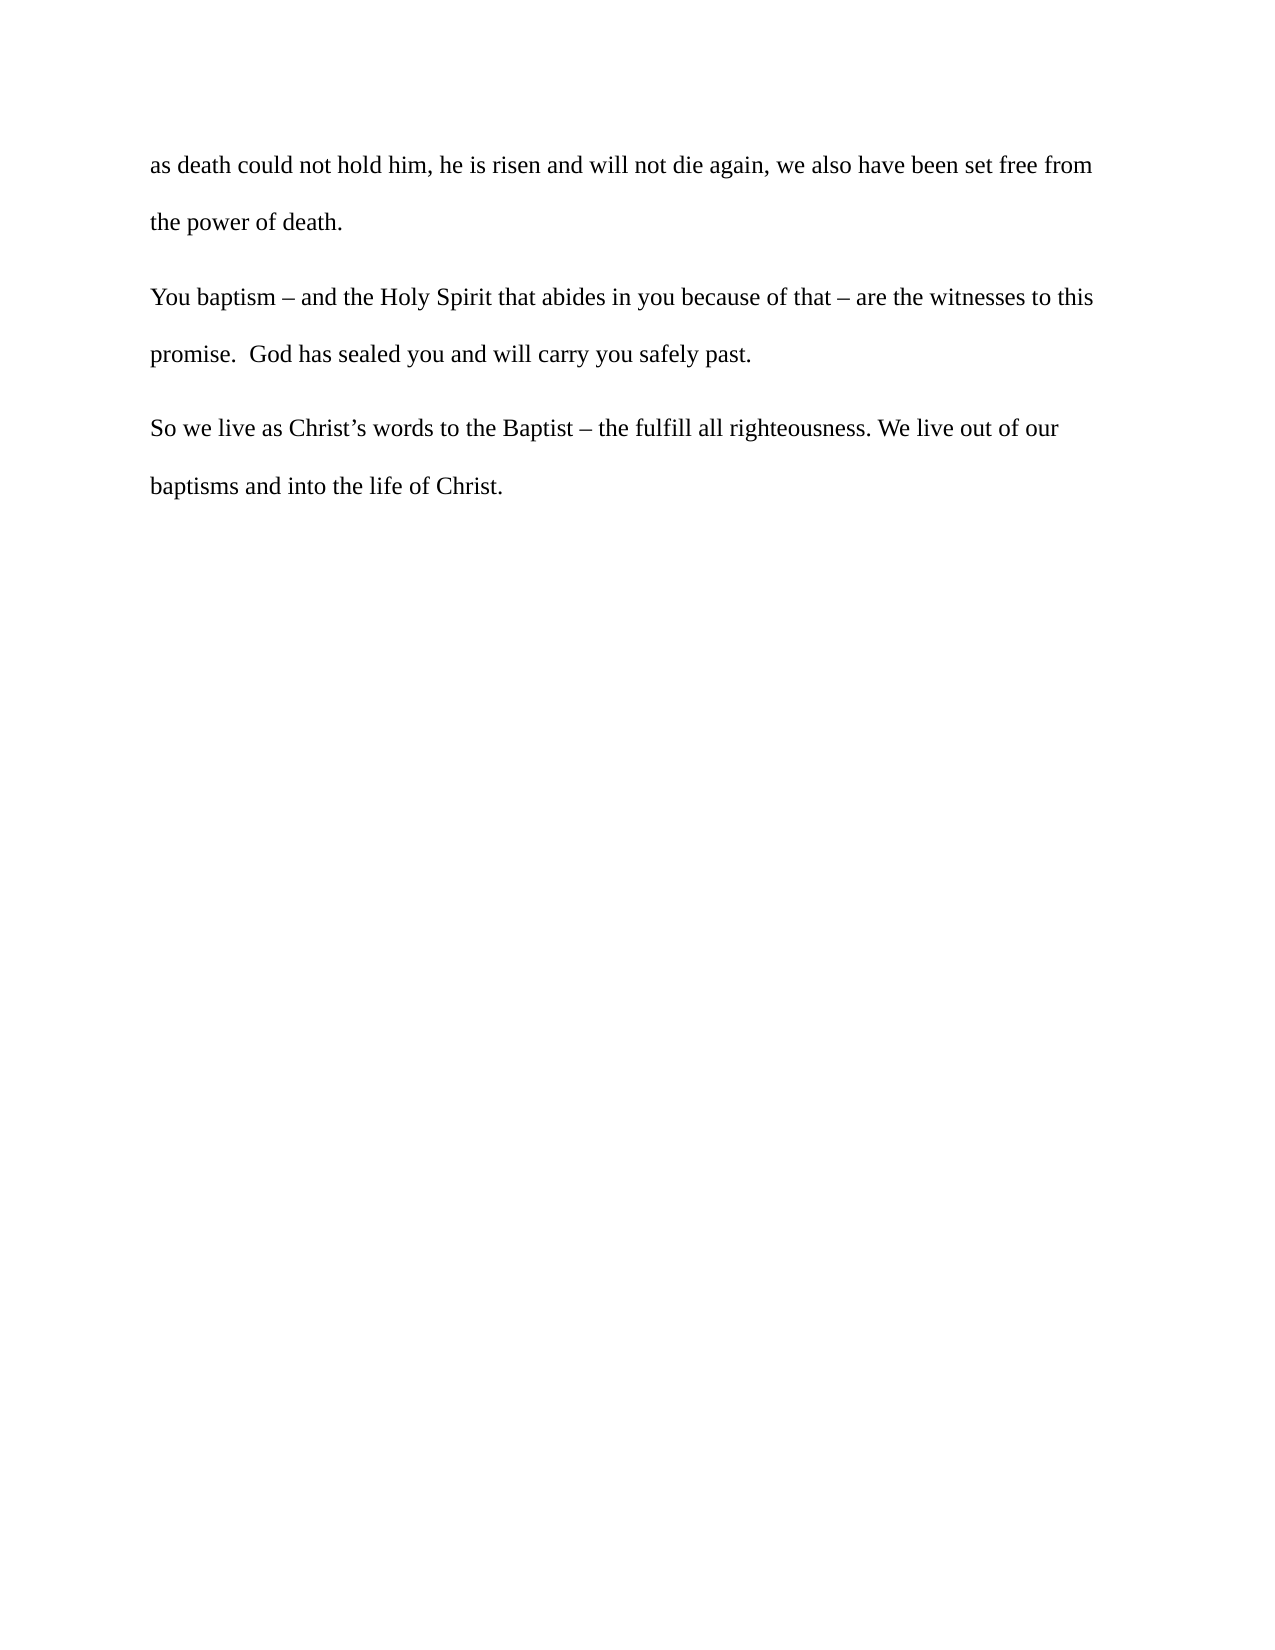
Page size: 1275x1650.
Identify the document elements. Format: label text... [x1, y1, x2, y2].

text You baptism – and the Holy Spirit that abides in you because of that – are the witnesses to this promise. God has sealed you and will carry you safely past. [150, 282, 1125, 368]
text So we live as Christ’s words to the Baptist – the fulfill all righteousness. We live out of our baptisms and into the life of Christ. [150, 413, 1125, 499]
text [150, 150, 1125, 236]
